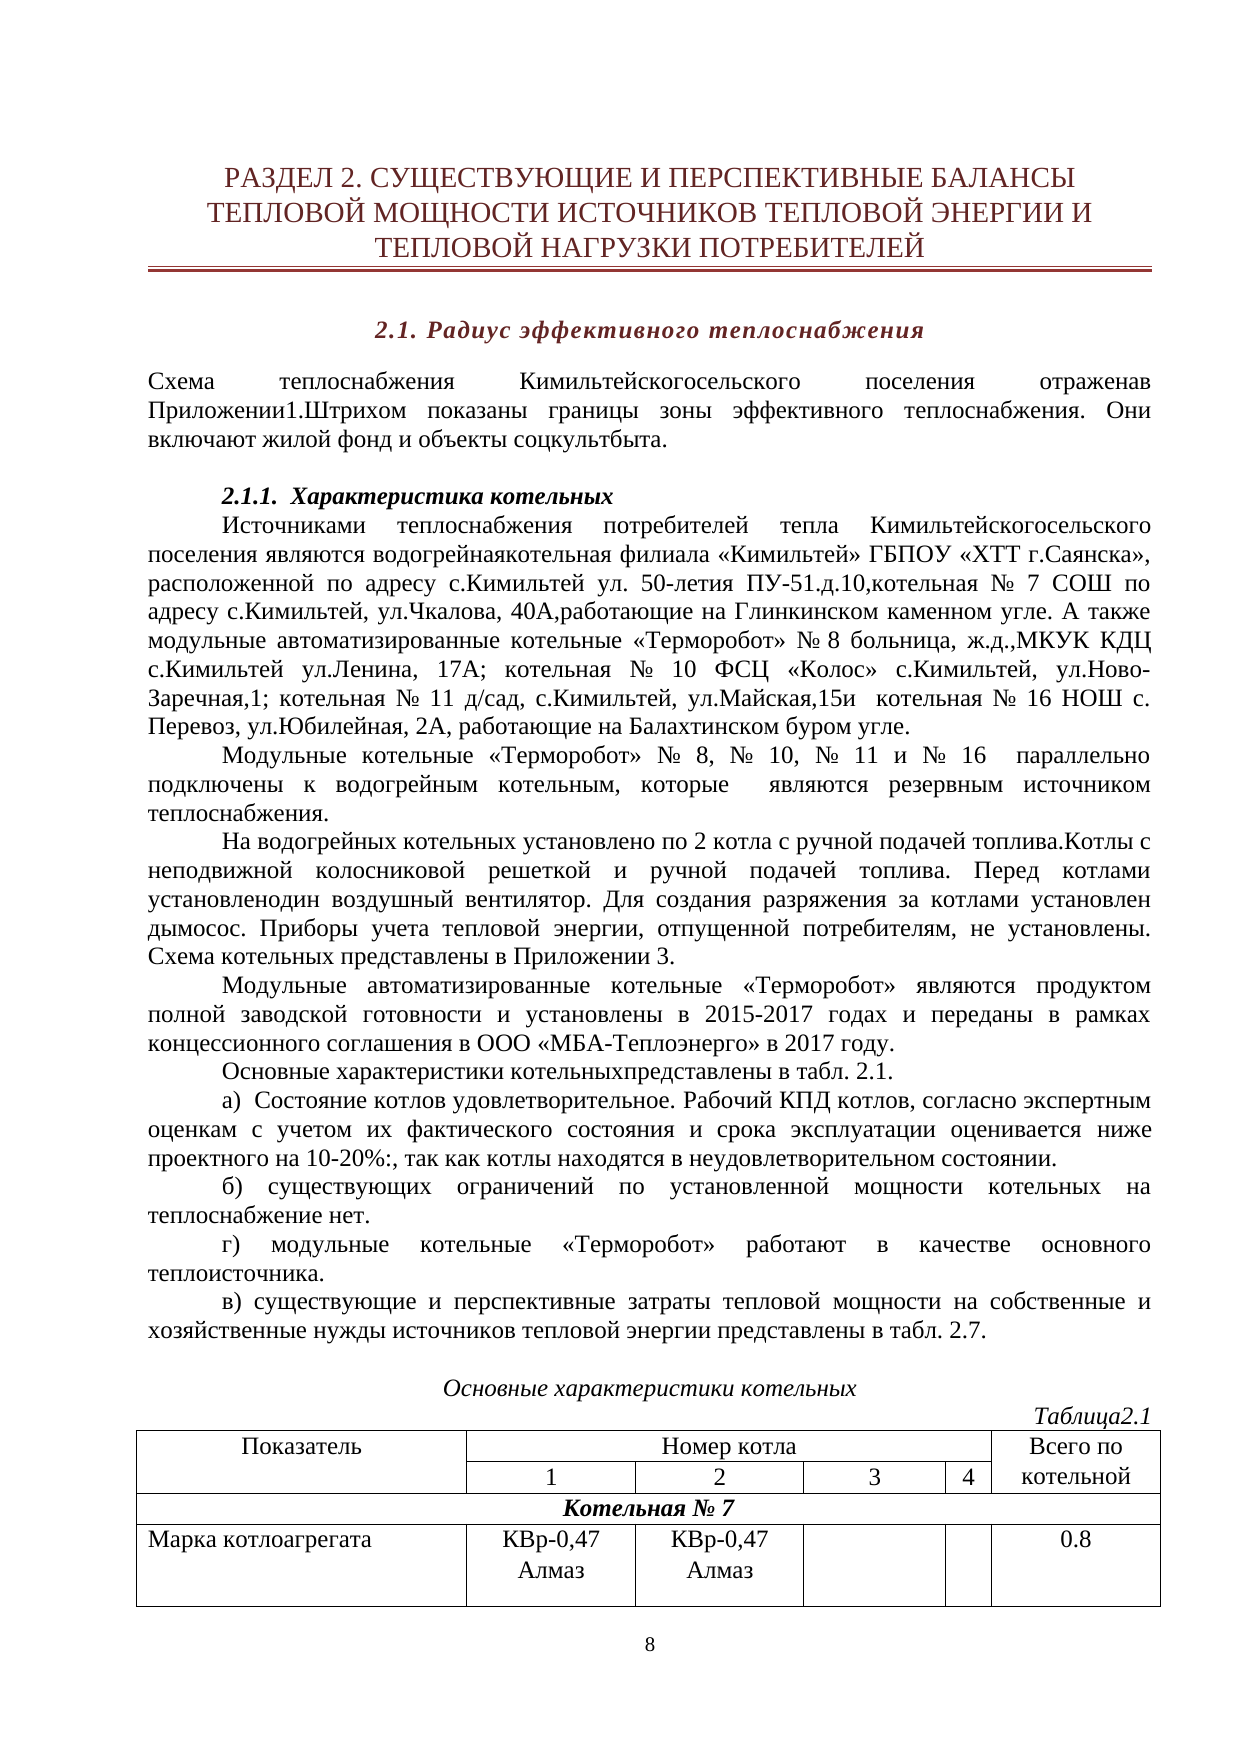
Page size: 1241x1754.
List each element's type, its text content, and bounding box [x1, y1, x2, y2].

table_cell 2 [636, 1462, 803, 1492]
list а) Состояние котлов удовлетворительное. Рабочий КПД котлов, согласно экспертным оценкам с учетом их фактического состояния и срока эксплуатации оценивается ниже проектного на 10-20%:, так как котлы находятся в неудовлетворительном состоянии. [148, 1085, 1152, 1171]
table_cell Котельная № 7 [137, 1494, 1160, 1523]
table_header Номер котла [467, 1431, 991, 1461]
text в) существующие и перспективные затраты тепловой мощности на собственные и хозяйственные нужды источников тепловой энергии представлены в табл. 2.7. [148, 1286, 1152, 1344]
table_cell 0.8 [992, 1525, 1160, 1606]
text Схема теплоснабжения Кимильтейскогосельского поселения отраженав Приложении1.Штрихом показаны границы зоны эффективного теплоснабжения. Они включают жилой фонд и объекты соцкультбыта. [148, 366, 1152, 453]
table_cell 4 [946, 1462, 991, 1492]
table_cell КВр-0,47 Алмаз [636, 1525, 803, 1606]
table_cell [946, 1525, 991, 1606]
table_header Показатель [137, 1431, 466, 1492]
subtitle Раздел 2. Существующие и перспективные балансы тепловой мощности источников тепловой энергии и тепловой нагрузки потребителей [148, 160, 1152, 266]
table_cell КВр-0,47 Алмаз [467, 1525, 635, 1606]
subtitle 2.1. Радиус эффективного теплоснабжения [148, 315, 1152, 344]
list Таблица2.1 [148, 1401, 1152, 1430]
list Основные характеристики котельных [148, 1373, 1152, 1401]
text Модульные котельные «Терморобот» № 8, № 10, № 11 и № 16 параллельно подключены к водогрейным котельным, которые являются резервным источником теплоснабжения. [148, 740, 1152, 826]
text Источниками теплоснабжения потребителей тепла Кимильтейскогосельского поселения являются водогрейнаякотельная филиала «Кимильтей» ГБПОУ «ХТТ г.Саянска», расположенной по адресу с.Кимильтей ул. 50-летия ПУ-51.д.10,котельная № 7 СОШ по адресу с.Кимильтей, ул.Чкалова, 40А,работающие на Глинкинском каменном угле. А также модульные автоматизированные котельные «Терморобот» № 8 больница, ж.д.,МКУК КДЦ с.Кимильтей ул.Ленина, 17А; котельная № 10 ФСЦ «Колос» с.Кимильтей, ул.Ново-Заречная,1; котельная № 11 д/сад, с.Кимильтей, ул.Майская,15и котельная № 16 НОШ с. Перевоз, ул.Юбилейная, 2А, работающие на Балахтинском буром угле. [148, 510, 1152, 740]
text г) модульные котельные «Терморобот» работают в качестве основного теплоисточника. [148, 1229, 1152, 1286]
table_cell [804, 1525, 945, 1606]
text 2.1.1. Характеристика котельных [148, 481, 1152, 510]
text Модульные автоматизированные котельные «Терморобот» являются продуктом полной заводской готовности и установлены в 2015-2017 годах и переданы в рамках концессионного соглашения в ООО «МБА-Теплоэнерго» в 2017 году. [148, 970, 1152, 1056]
table_cell 1 [467, 1462, 635, 1492]
list Основные характеристики котельныхпредставлены в табл. 2.1. [148, 1056, 1152, 1085]
table_cell Марка котлоагрегата [137, 1525, 466, 1606]
text На водогрейных котельных установлено по 2 котла с ручной подачей топлива.Котлы с неподвижной колосниковой решеткой и ручной подачей топлива. Перед котлами установленодин воздушный вентилятор. Для создания разряжения за котлами установлен дымосос. Приборы учета тепловой энергии, отпущенной потребителям, не установлены. Схема котельных представлены в Приложении 3. [148, 826, 1152, 970]
text б) существующих ограничений по установленной мощности котельных на теплоснабжение нет. [148, 1171, 1152, 1229]
table_header Всего по котельной [992, 1431, 1160, 1492]
table_cell 3 [804, 1462, 945, 1492]
